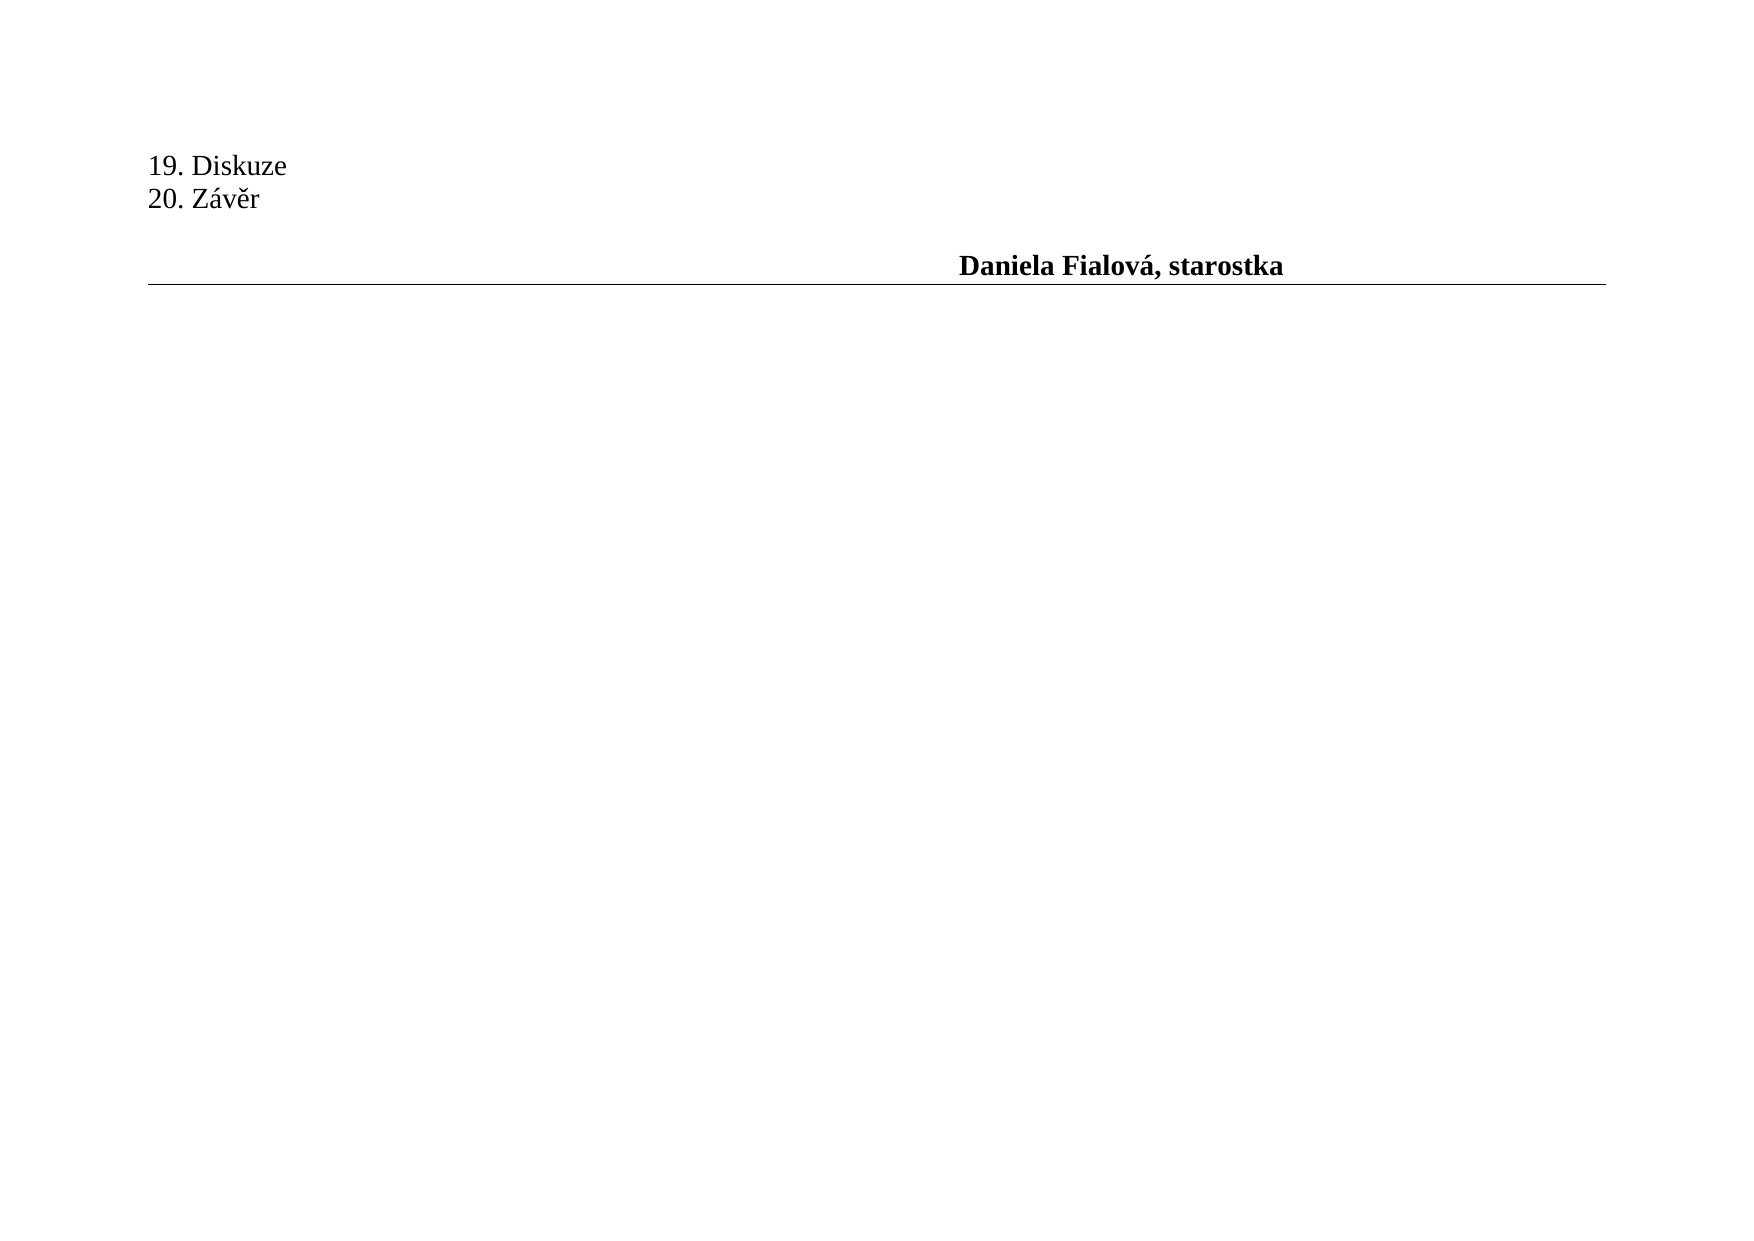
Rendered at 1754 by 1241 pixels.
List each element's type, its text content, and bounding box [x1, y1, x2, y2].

text Daniela Fialová, starostka [148, 248, 1606, 284]
text 20. Závěr [148, 181, 1606, 215]
text 19. Diskuze [148, 148, 1606, 181]
